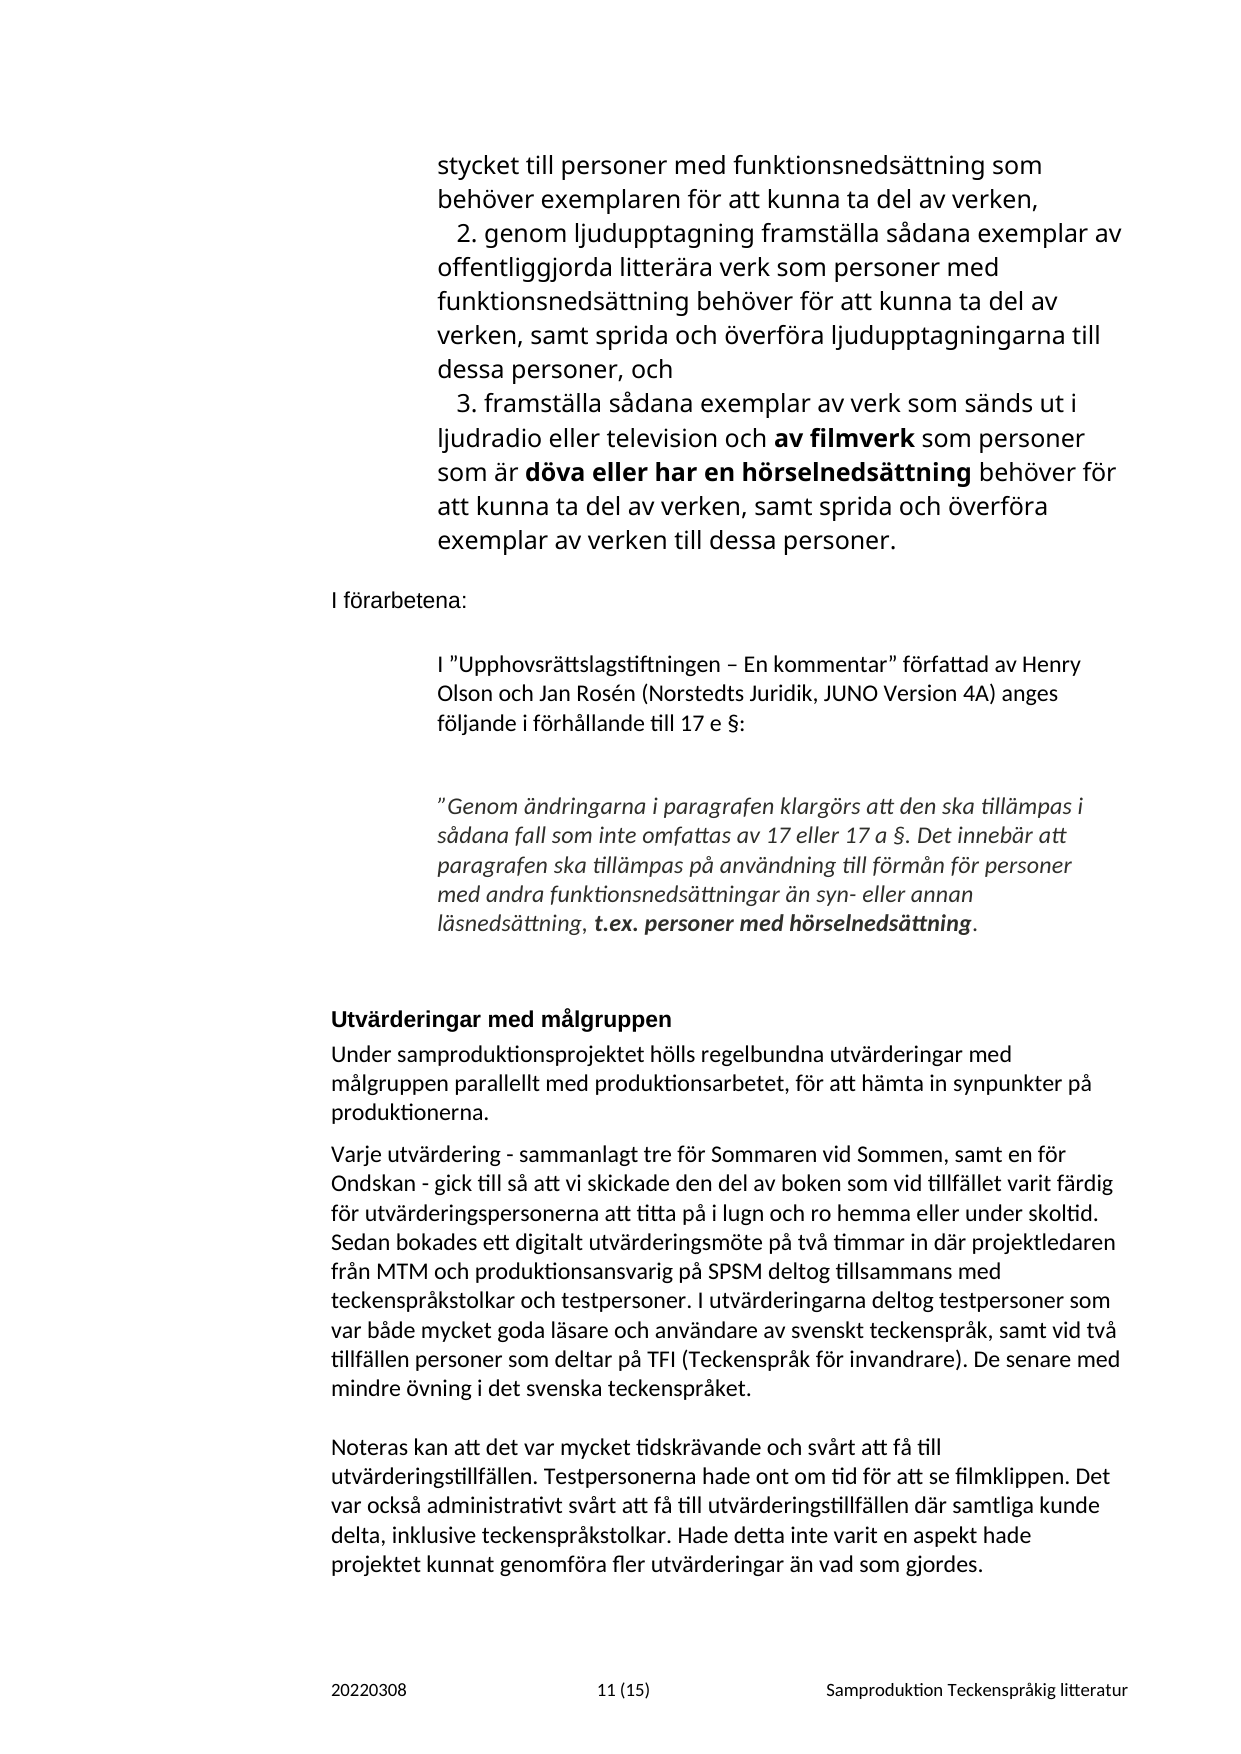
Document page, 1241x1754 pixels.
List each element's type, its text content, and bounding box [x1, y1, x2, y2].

subtitle I förarbetena: [331, 1254, 1122, 1282]
text I ”Upphovsrättslagstiftningen – En kommentar” författad av Henry Olson och Jan Rosén (Norstedts Juridik, JUNO Version 4A) anges följande i förhållande till 17 e §: [437, 1288, 1122, 1405]
text Bibliotek och sådana organisationer som arbetar för delaktighet för personer med funktionsnedsättning får i andra fall än som avses i 17 och 17 a §§ även 1. överföra exemplar av de verk som avses i första stycket till personer med funktionsnedsättning som behöver exemplaren för att kunna ta del av verken, 2. genom ljudupptagning framställa sådana exemplar av offentliggjorda litterära verk som personer med funktionsnedsättning behöver för att kunna ta del av verken, samt sprida och överföra ljudupptagningarna till dessa personer, och 3. framställa sådana exemplar av verk som sänds ut i ljudradio eller television och av filmverk som personer som är döva eller har en hörselnedsättning behöver för att kunna ta del av verken, samt sprida och överföra exemplar av verken till dessa personer. [437, 679, 1122, 1224]
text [331, 148, 1122, 353]
text 17 e § Var och en får i andra fall än som avses i 17 och 17 a §§ och på annat sätt än genom ljudupptagning framställa sådana exemplar av offentliggjorda litterära och musikaliska verk samt av offentliggjorda alster av bildkonst, som personer med funktionsnedsättning behöver för att kunna ta del av verken. Exemplaren får också spridas till dessa personer. [437, 412, 1122, 650]
subtitle Lagtexten: [331, 378, 1122, 406]
text ”Genom ändringarna i paragrafen klargörs att den ska tillämpas i sådana fall som inte omfattas av 17 eller 17 a §. Det innebär att paragrafen ska tillämpas på användning till förmån för personer med andra funktionsnedsättningar än syn- eller annan läsnedsättning, t.ex. personer med hörselnedsättning. [437, 1459, 1122, 1606]
